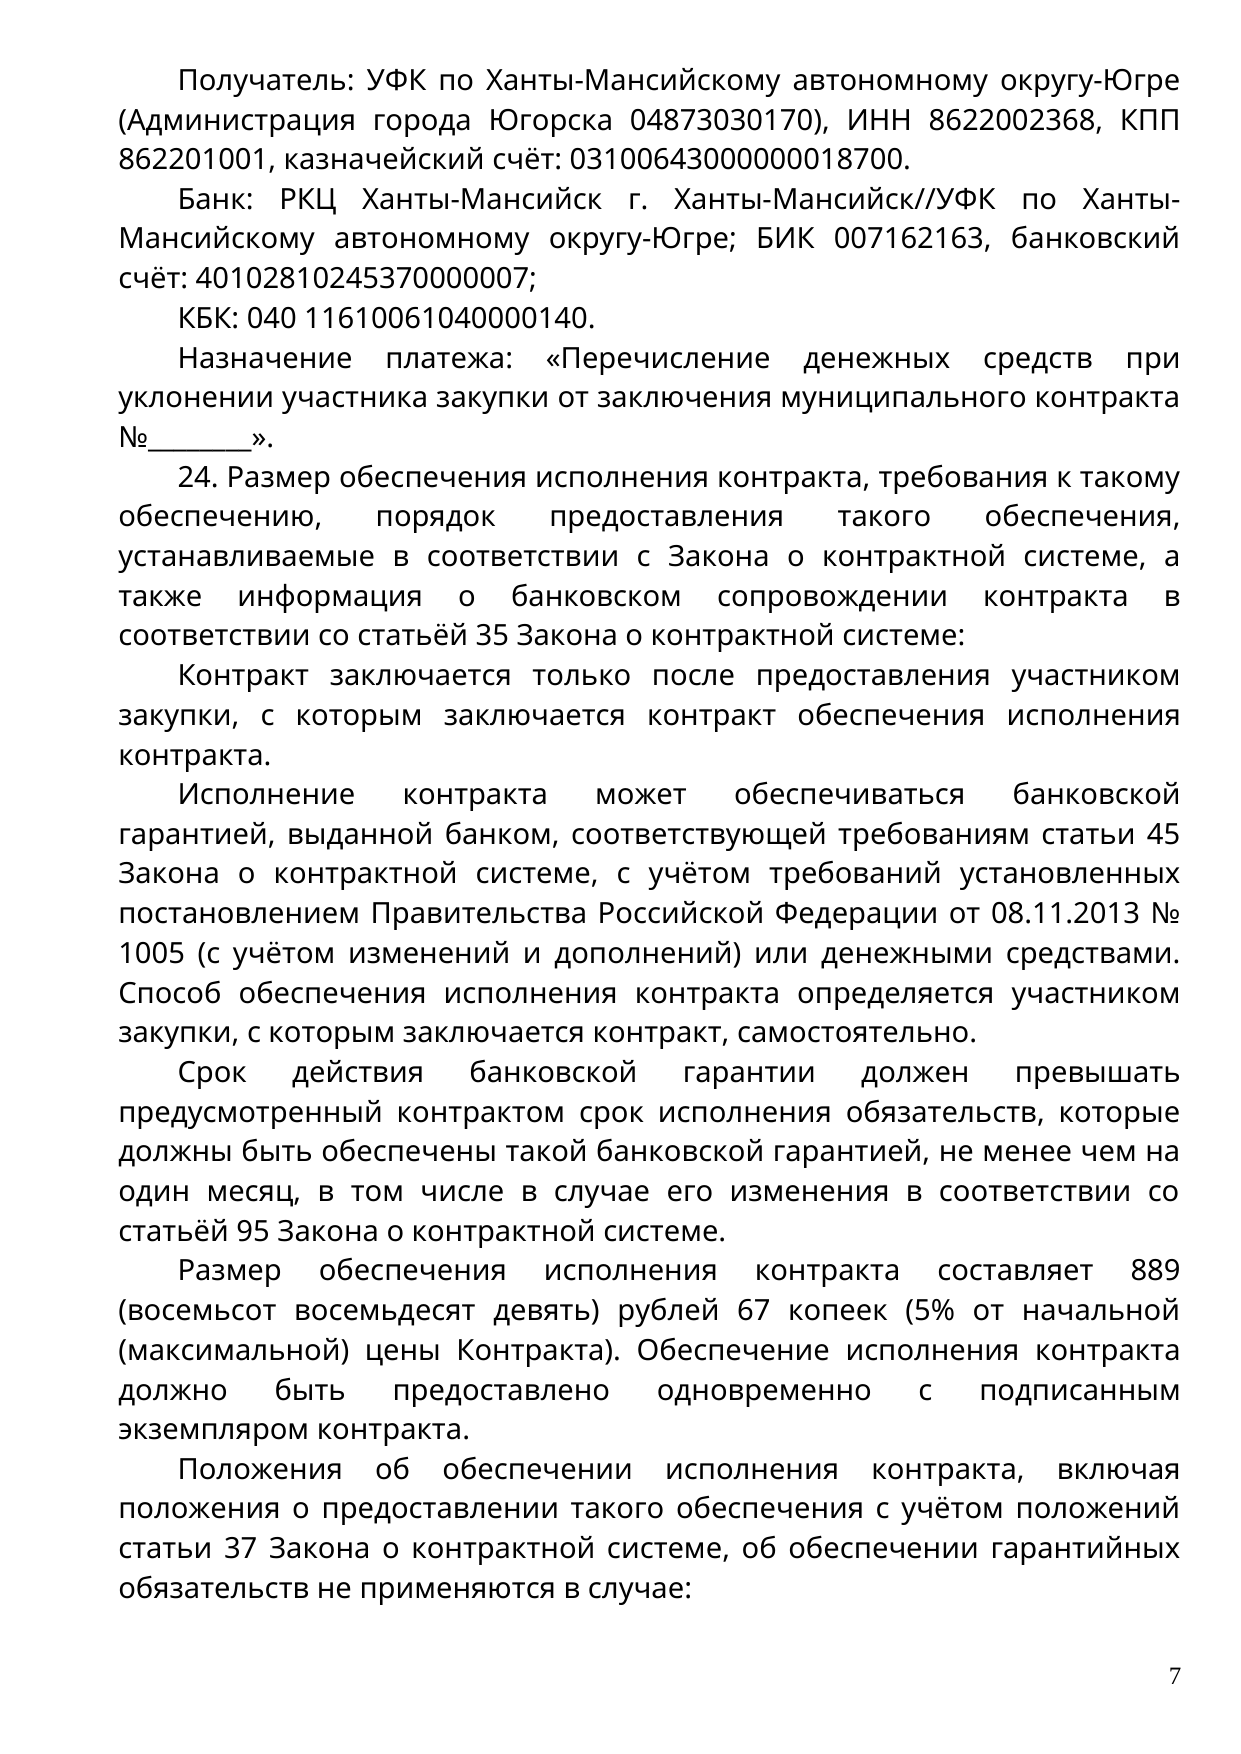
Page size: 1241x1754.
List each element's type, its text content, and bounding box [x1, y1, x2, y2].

text Срок действия банковской гарантии должен превышать предусмотренный контрактом срок исполнения обязательств, которые должны быть обеспечены такой банковской гарантией, не менее чем на один месяц, в том числе в случае его изменения в соответствии со статьёй 95 Закона о контрактной системе. [118, 1051, 1181, 1250]
text 24. Размер обеспечения исполнения контракта, требования к такому обеспечению, порядок предоставления такого обеспечения, устанавливаемые в соответствии с Закона о контрактной системе, а также информация о банковском сопровождении контракта в соответствии со статьёй 35 Закона о контрактной системе: [118, 456, 1181, 654]
text Контракт заключается только после предоставления участником закупки, с которым заключается контракт обеспечения исполнения контракта. [118, 654, 1181, 773]
text Положения об обеспечении исполнения контракта, включая положения о предоставлении такого обеспечения с учётом положений статьи 37 Закона о контрактной системе, об обеспечении гарантийных обязательств не применяются в случае: [118, 1448, 1181, 1607]
text Банк: РКЦ Ханты-Мансийск г. Ханты-Мансийск//УФК по Ханты-Мансийскому автономному округу-Югре; БИК 007162163, банковский счёт: 40102810245370000007; [118, 178, 1181, 297]
text Получатель: УФК по Ханты-Мансийскому автономному округу-Югре (Администрация города Югорска 04873030170), ИНН 8622002368, КПП 862201001, казначейский счёт: 03100643000000018700. [118, 59, 1181, 178]
text Назначение платежа: «Перечисление денежных средств при уклонении участника закупки от заключения муниципального контракта №________». [118, 337, 1181, 456]
text Исполнение контракта может обеспечиваться банковской гарантией, выданной банком, соответствующей требованиям статьи 45 Закона о контрактной системе, с учётом требований установленных постановлением Правительства Российской Федерации от 08.11.2013 № 1005 (с учётом изменений и дополнений) или денежными средствами. Способ обеспечения исполнения контракта определяется участником закупки, с которым заключается контракт, самостоятельно. [118, 773, 1181, 1051]
text КБК: 040 11610061040000140. [118, 297, 1181, 337]
text Размер обеспечения исполнения контракта составляет 889 (восемьсот восемьдесят девять) рублей 67 копеек (5% от начальной (максимальной) цены Контракта). Обеспечение исполнения контракта должно быть предоставлено одновременно с подписанным экземпляром контракта. [118, 1250, 1181, 1448]
